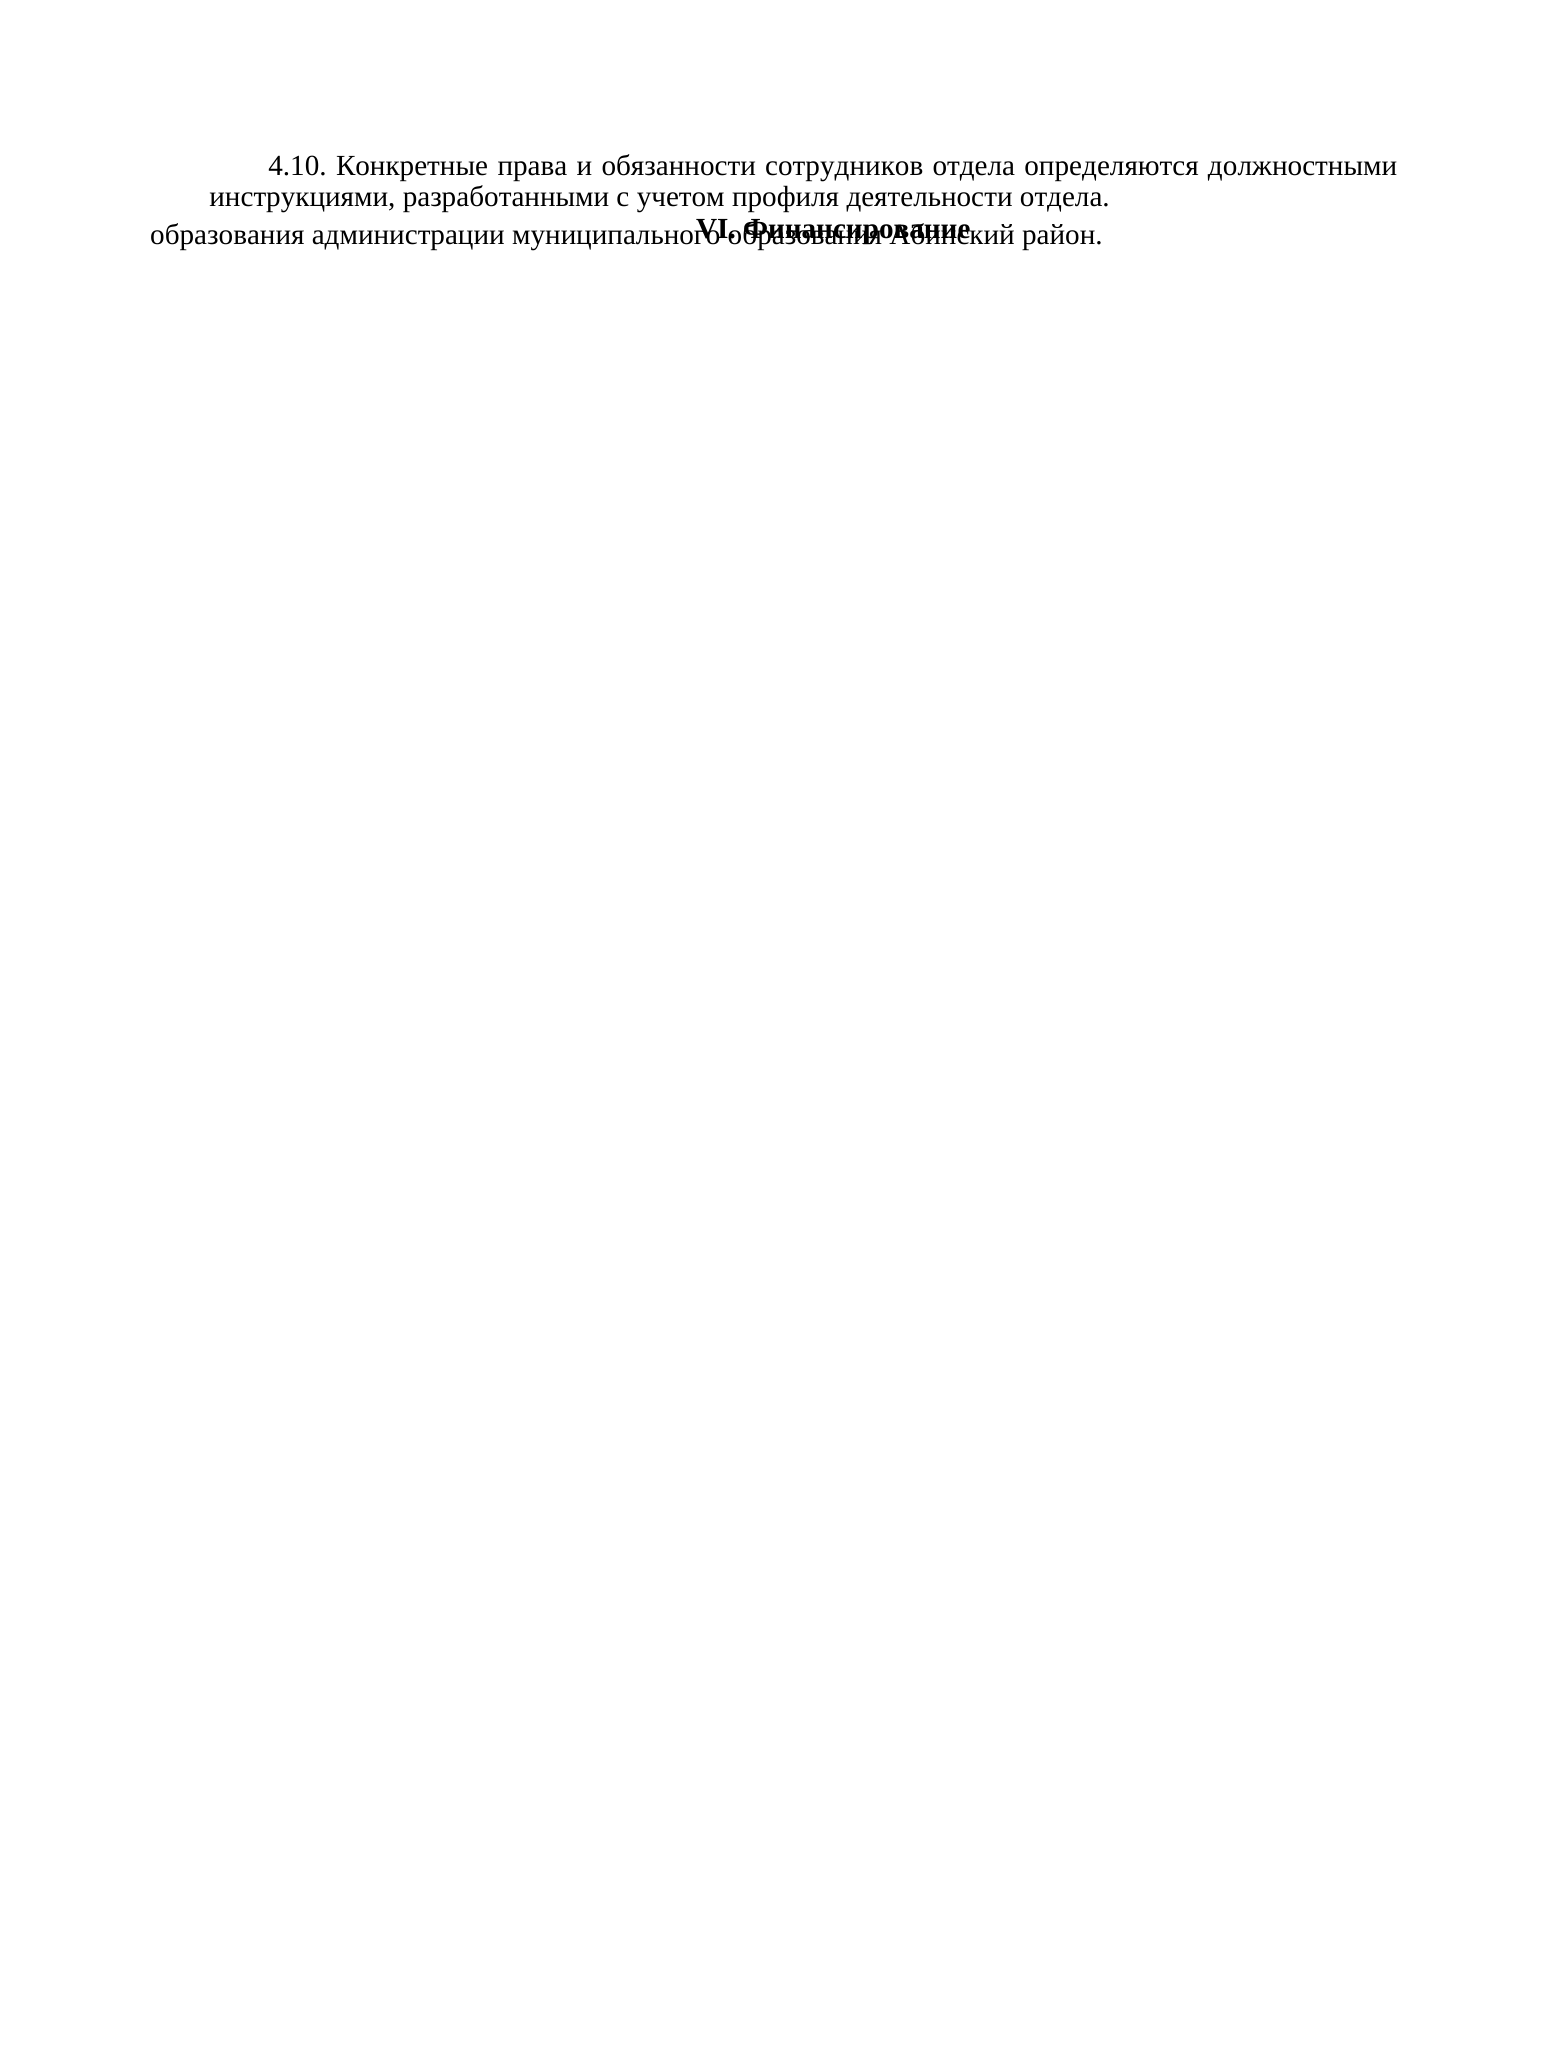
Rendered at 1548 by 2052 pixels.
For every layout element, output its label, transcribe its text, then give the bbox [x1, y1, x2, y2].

text 4.10. Конкретные права и обязанности сотрудников отдела определяются должностными инструкциями, разработанными с учетом профиля деятельности отдела. [209, 150, 1398, 213]
text VI. Финансирование [209, 213, 1398, 244]
